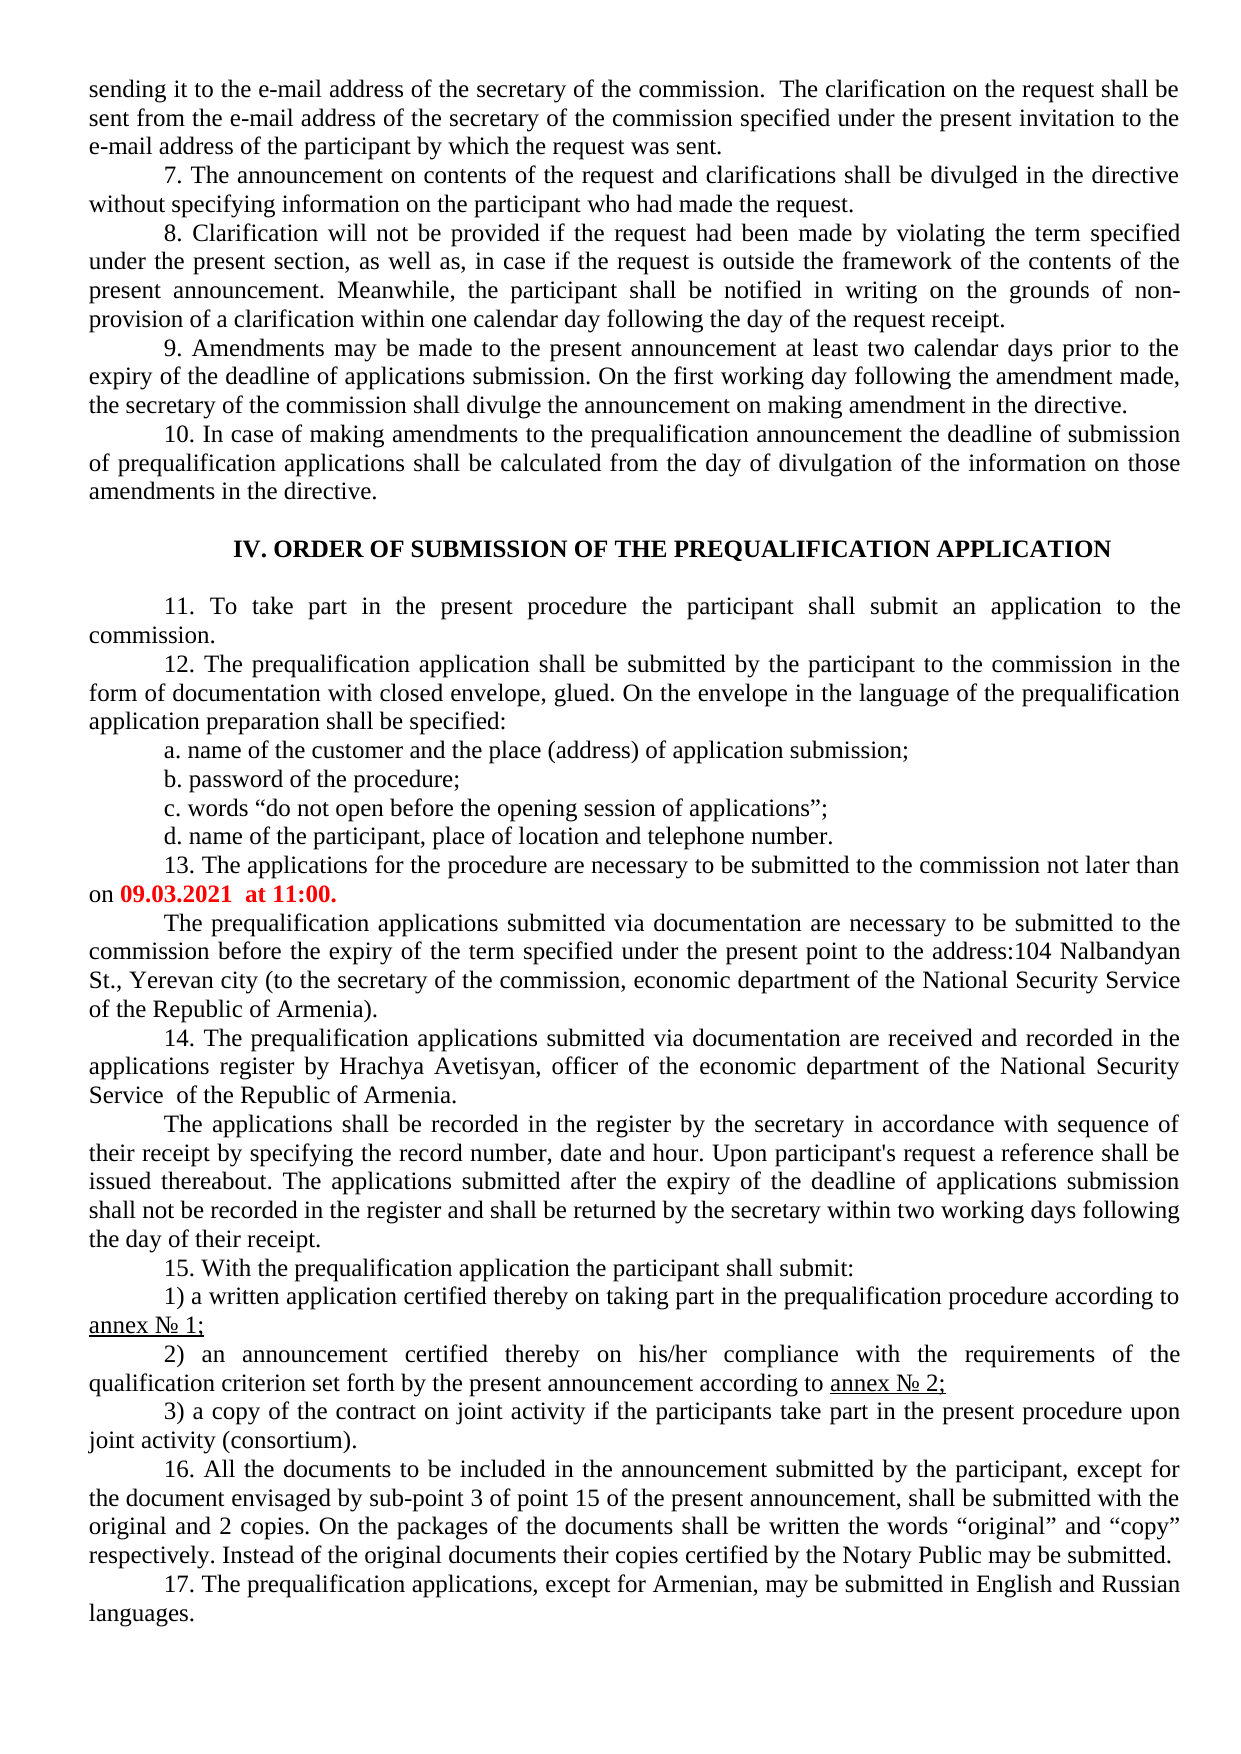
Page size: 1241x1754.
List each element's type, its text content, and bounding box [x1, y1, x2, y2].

text 13. The applications for the procedure are necessary to be submitted to the commission not later than on 09.03.2021 at 11:00. [89, 850, 1181, 908]
text 3) a copy of the contract on joint activity if the participants take part in the present procedure upon joint activity (consortium). [89, 1396, 1181, 1454]
text 1) a written application certified thereby on taking part in the prequalification procedure according to annex № 1; [89, 1281, 1181, 1339]
text 14. The prequalification applications submitted via documentation are received and recorded in the applications register by Hrachya Avetisyan, officer of the economic department of the National Security Service of the Republic of Armenia. [89, 1023, 1181, 1109]
text 10. In case of making amendments to the prequalification announcement the deadline of submission of prequalification applications shall be calculated from the day of divulgation of the information on those amendments in the directive. [89, 419, 1181, 505]
text 17. The prequalification applications, except for Armenian, may be submitted in English and Russian languages. [89, 1569, 1181, 1626]
text 15. With the prequalification application the participant shall submit: [89, 1253, 1181, 1281]
text 8. Clarification will not be provided if the request had been made by violating the term specified under the present section, as well as, in case if the request is outside the framework of the contents of the present announcement. Meanwhile, the participant shall be notified in writing on the grounds of non-provision of a clarification within one calendar day following the day of the request receipt. [89, 218, 1181, 333]
text d. name of the participant, place of location and telephone number. [89, 821, 1181, 850]
text 16. All the documents to be included in the announcement submitted by the participant, except for the document envisaged by sub-point 3 of point 15 of the present announcement, shall be submitted with the original and 2 copies. On the packages of the documents shall be written the words “original” and “copy” respectively. Instead of the original documents their copies certified by the Notary Public may be submitted. [89, 1454, 1181, 1569]
text The applications shall be recorded in the register by the secretary in accordance with sequence of their receipt by specifying the record number, date and hour. Upon participant's request a reference shall be issued thereabout. The applications submitted after the expiry of the deadline of applications submission shall not be recorded in the register and shall be returned by the secretary within two working days following the day of their receipt. [89, 1109, 1181, 1253]
text a. name of the customer and the place (address) of application submission; [89, 735, 1181, 764]
text 12. The prequalification application shall be submitted by the participant to the commission in the form of documentation with closed envelope, glued. On the envelope in the language of the prequalification application preparation shall be specified: [89, 649, 1181, 735]
text 7. The announcement on contents of the request and clarifications shall be divulged in the directive without specifying information on the participant who had made the request. [89, 160, 1181, 218]
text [89, 74, 1181, 160]
text IV. ORDER OF SUBMISSION OF THE PREQUALIFICATION APPLICATION [89, 534, 1181, 563]
text b. password of the procedure; [89, 764, 1181, 793]
text 11. To take part in the present procedure the participant shall submit an application to the commission. [89, 591, 1181, 649]
text 9. Amendments may be made to the present announcement at least two calendar days prior to the expiry of the deadline of applications submission. On the first working day following the amendment made, the secretary of the commission shall divulge the announcement on making amendment in the directive. [89, 333, 1181, 419]
text The prequalification applications submitted via documentation are necessary to be submitted to the commission before the expiry of the term specified under the present point to the address:104 Nalbandyan St., Yerevan city (to the secretary of the commission, economic department of the National Security Service of the Republic of Armenia). [89, 908, 1181, 1023]
text 2) an announcement certified thereby on his/her compliance with the requirements of the qualification criterion set forth by the present announcement according to annex № 2; [89, 1339, 1181, 1396]
text c. words “do not open before the opening session of applications”; [89, 793, 1181, 821]
